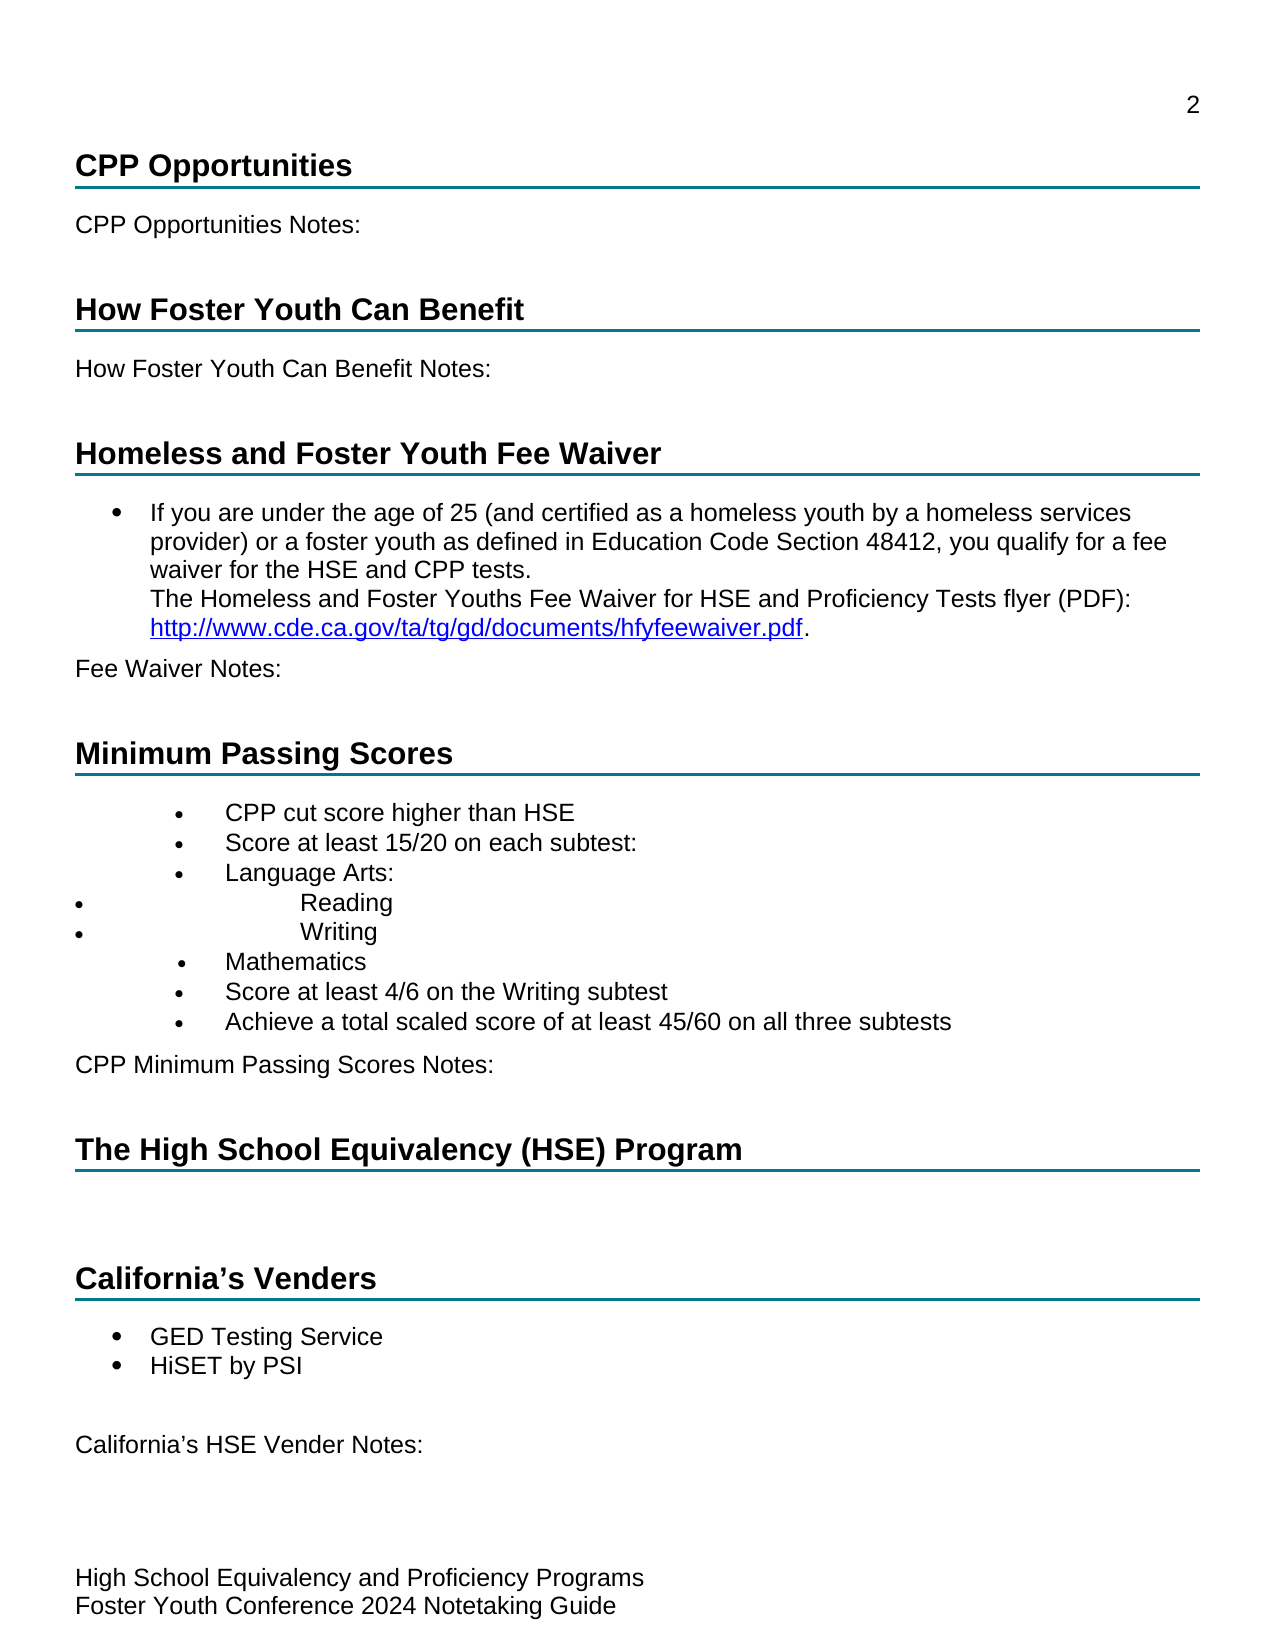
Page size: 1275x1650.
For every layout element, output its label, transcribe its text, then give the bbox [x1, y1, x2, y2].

text How Foster Youth Can Benefit [75, 291, 1200, 329]
subtitle Homeless and Foster Youth Fee Waiver [75, 435, 1200, 473]
text Minimum Passing Scores [75, 735, 1200, 773]
list Writing​ [75, 917, 1200, 947]
list Score at least 15/20 on each subtest: ​ [175, 828, 1200, 858]
subtitle California’s Venders [75, 1260, 1200, 1298]
text CPP Minimum Passing Scores Notes: [75, 1050, 1200, 1078]
list Mathematics​ [178, 947, 1200, 977]
list HiSET by PSI [112, 1351, 1200, 1380]
list The Homeless and Foster Youths Fee Waiver for HSE and Proficiency Tests flyer (PDF): http://www.cde.ca.gov/ta/tg/gd/documents/hfyfeewaiver.pdf. [150, 584, 1200, 642]
text How Foster Youth Can Benefit Notes: [75, 354, 1200, 383]
list Achieve a total scaled score of at least ​45/60 on all three subtests [175, 1007, 1200, 1037]
text CPP Opportunities Notes: [75, 210, 1200, 239]
text California’s HSE Vender Notes: [75, 1430, 1200, 1459]
list CPP cut score higher than HSE ​ [175, 798, 1200, 828]
text CPP Opportunities [75, 147, 1200, 186]
list Score at least 4/6 on the Writing subtest​ [175, 977, 1200, 1007]
list Reading​ [75, 887, 1200, 917]
text Fee Waiver Notes: [75, 654, 1200, 683]
list Language Arts: ​ [175, 858, 1200, 887]
subtitle The High School Equivalency (HSE) Program [75, 1131, 1200, 1169]
list If you are under the age of 25 (and certified as a homeless youth by a homeless services provider) or a foster youth as defined in Education Code Section 48412, you qualify for a fee waiver for the HSE and CPP tests. [112, 498, 1200, 584]
list GED Testing Service [112, 1322, 1200, 1351]
